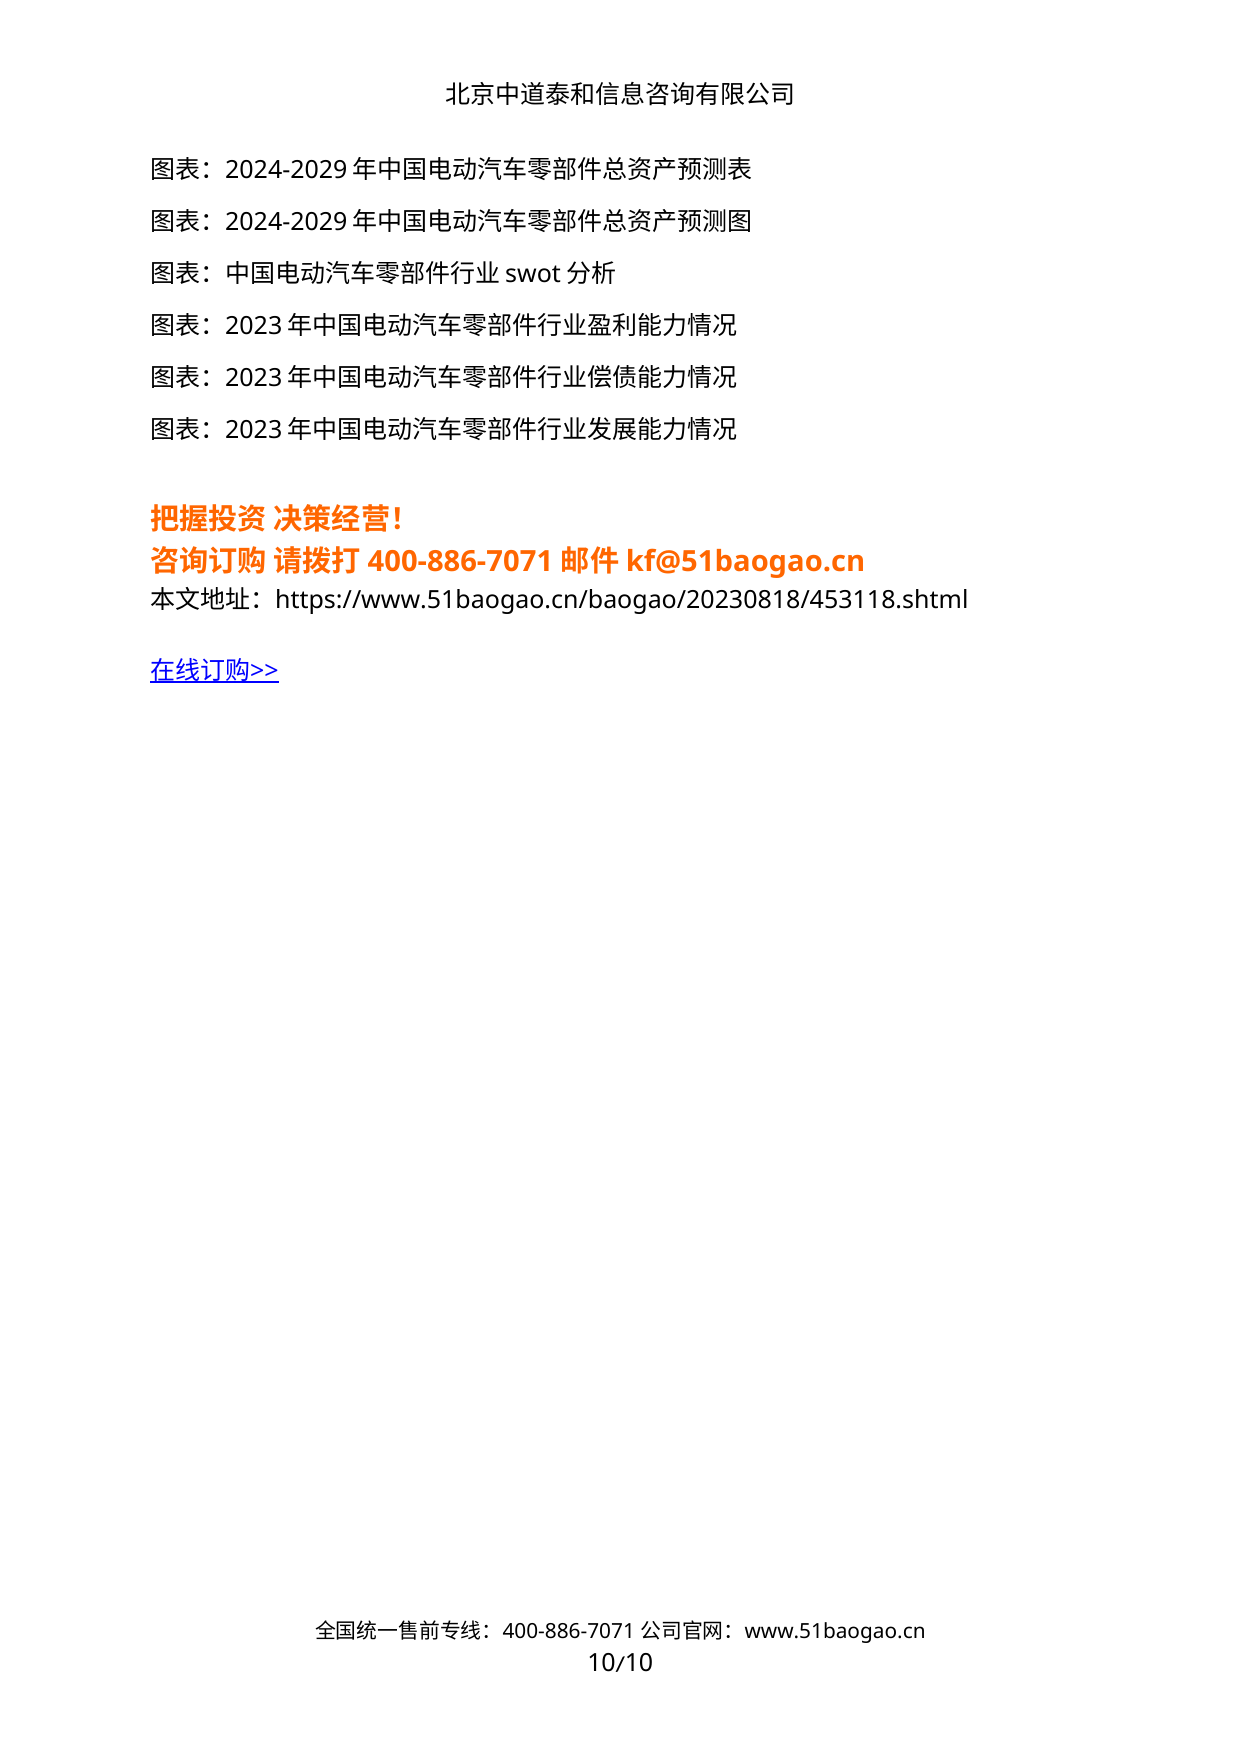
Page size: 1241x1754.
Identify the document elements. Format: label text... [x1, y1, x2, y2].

text 图表：中国电动汽车零部件行业swot分析 [150, 254, 1090, 290]
text 图表：2024-2029年中国电动汽车零部件总资产预测表 [150, 150, 1090, 186]
text 图表：2023年中国电动汽车零部件行业偿债能力情况 [150, 357, 1090, 394]
text 在线订购>> [150, 616, 1090, 687]
text 图表：2023年中国电动汽车零部件行业盈利能力情况 [150, 306, 1090, 342]
text 图表：2024-2029年中国电动汽车零部件总资产预测图 [150, 202, 1090, 238]
text 图表：2023年中国电动汽车零部件行业发展能力情况 [150, 409, 1090, 446]
text 把握投资 决策经营！咨询订购 请拨打 400-886-7071 邮件 kf@51baogao.cn本文地址：https://www.51baogao.cn/baogao/20230818/453118.shtml [150, 461, 1090, 616]
